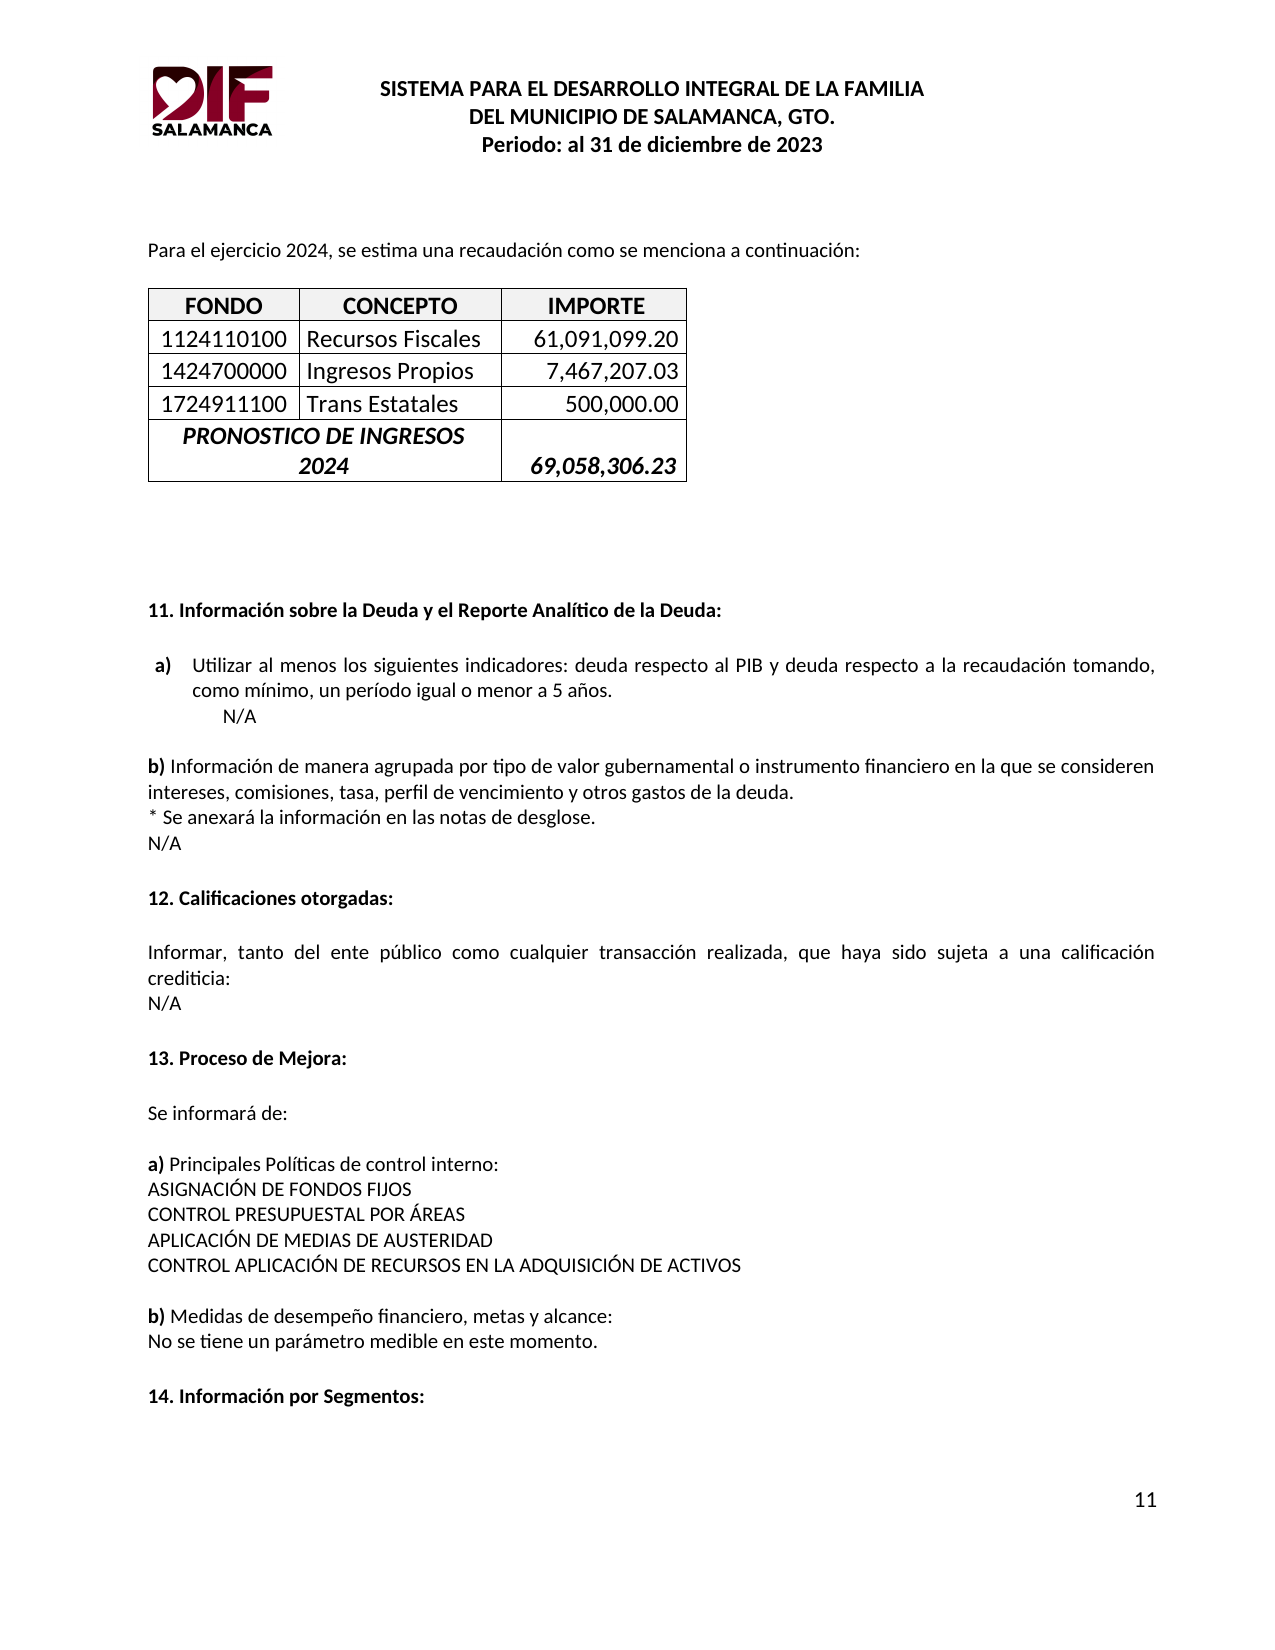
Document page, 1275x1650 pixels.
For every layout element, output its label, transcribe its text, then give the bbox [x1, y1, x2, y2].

list N/A [223, 703, 1157, 728]
table_cell 69,058,306.23 [502, 420, 686, 481]
table_header IMPORTE [502, 289, 686, 320]
text ASIGNACIÓN DE FONDOS FIJOS [148, 1176, 1157, 1202]
picture [139, 56, 286, 147]
table_cell Trans Estatales [300, 387, 501, 419]
table_cell 500,000.00 [502, 387, 686, 419]
subtitle 12. Calificaciones otorgadas: [148, 885, 1157, 910]
table_header CONCEPTO [300, 289, 501, 320]
table_cell Ingresos Propios [300, 354, 501, 386]
text N/A [148, 990, 1157, 1016]
table_cell 61,091,099.20 [502, 321, 686, 353]
table_cell PRONOSTICO DE INGRESOS 2024 [149, 420, 501, 481]
list Utilizar al menos los siguientes indicadores: deuda respecto al PIB y deuda respecto a la recaudación tomando, como mínimo, un período igual o menor a 5 años. [154, 652, 1157, 703]
text Para el ejercicio 2024, se estima una recaudación como se menciona a continuación: [148, 237, 1157, 262]
text CONTROL APLICACIÓN DE RECURSOS EN LA ADQUISICIÓN DE ACTIVOS [148, 1252, 1157, 1278]
text N/A [148, 830, 1157, 855]
text a) Principales Políticas de control interno: [148, 1151, 1157, 1176]
text b) Medidas de desempeño financiero, metas y alcance: [148, 1303, 1157, 1329]
text Informar, tanto del ente público como cualquier transacción realizada, que haya sido sujeta a una calificación crediticia: [148, 939, 1157, 990]
subtitle 14. Información por Segmentos: [148, 1384, 1157, 1409]
table_header FONDO [149, 289, 299, 320]
subtitle 13. Proceso de Mejora: [148, 1045, 1157, 1071]
text CONTROL PRESUPUESTAL POR ÁREAS [148, 1202, 1157, 1227]
table_cell 7,467,207.03 [502, 354, 686, 386]
table_cell Recursos Fiscales [300, 321, 501, 353]
subtitle 11. Información sobre la Deuda y el Reporte Analítico de la Deuda: [148, 597, 1157, 623]
text No se tiene un parámetro medible en este momento. [148, 1329, 1157, 1354]
table_cell 1724911100 [149, 387, 299, 419]
text * Se anexará la información en las notas de desglose. [148, 804, 1157, 830]
table_cell 1424700000 [149, 354, 299, 386]
table_cell 1124110100 [149, 321, 299, 353]
text APLICACIÓN DE MEDIAS DE AUSTERIDAD [148, 1227, 1157, 1252]
text b) Información de manera agrupada por tipo de valor gubernamental o instrumento financiero en la que se consideren intereses, comisiones, tasa, perfil de vencimiento y otros gastos de la deuda. [148, 754, 1157, 804]
text Se informará de: [148, 1100, 1157, 1125]
